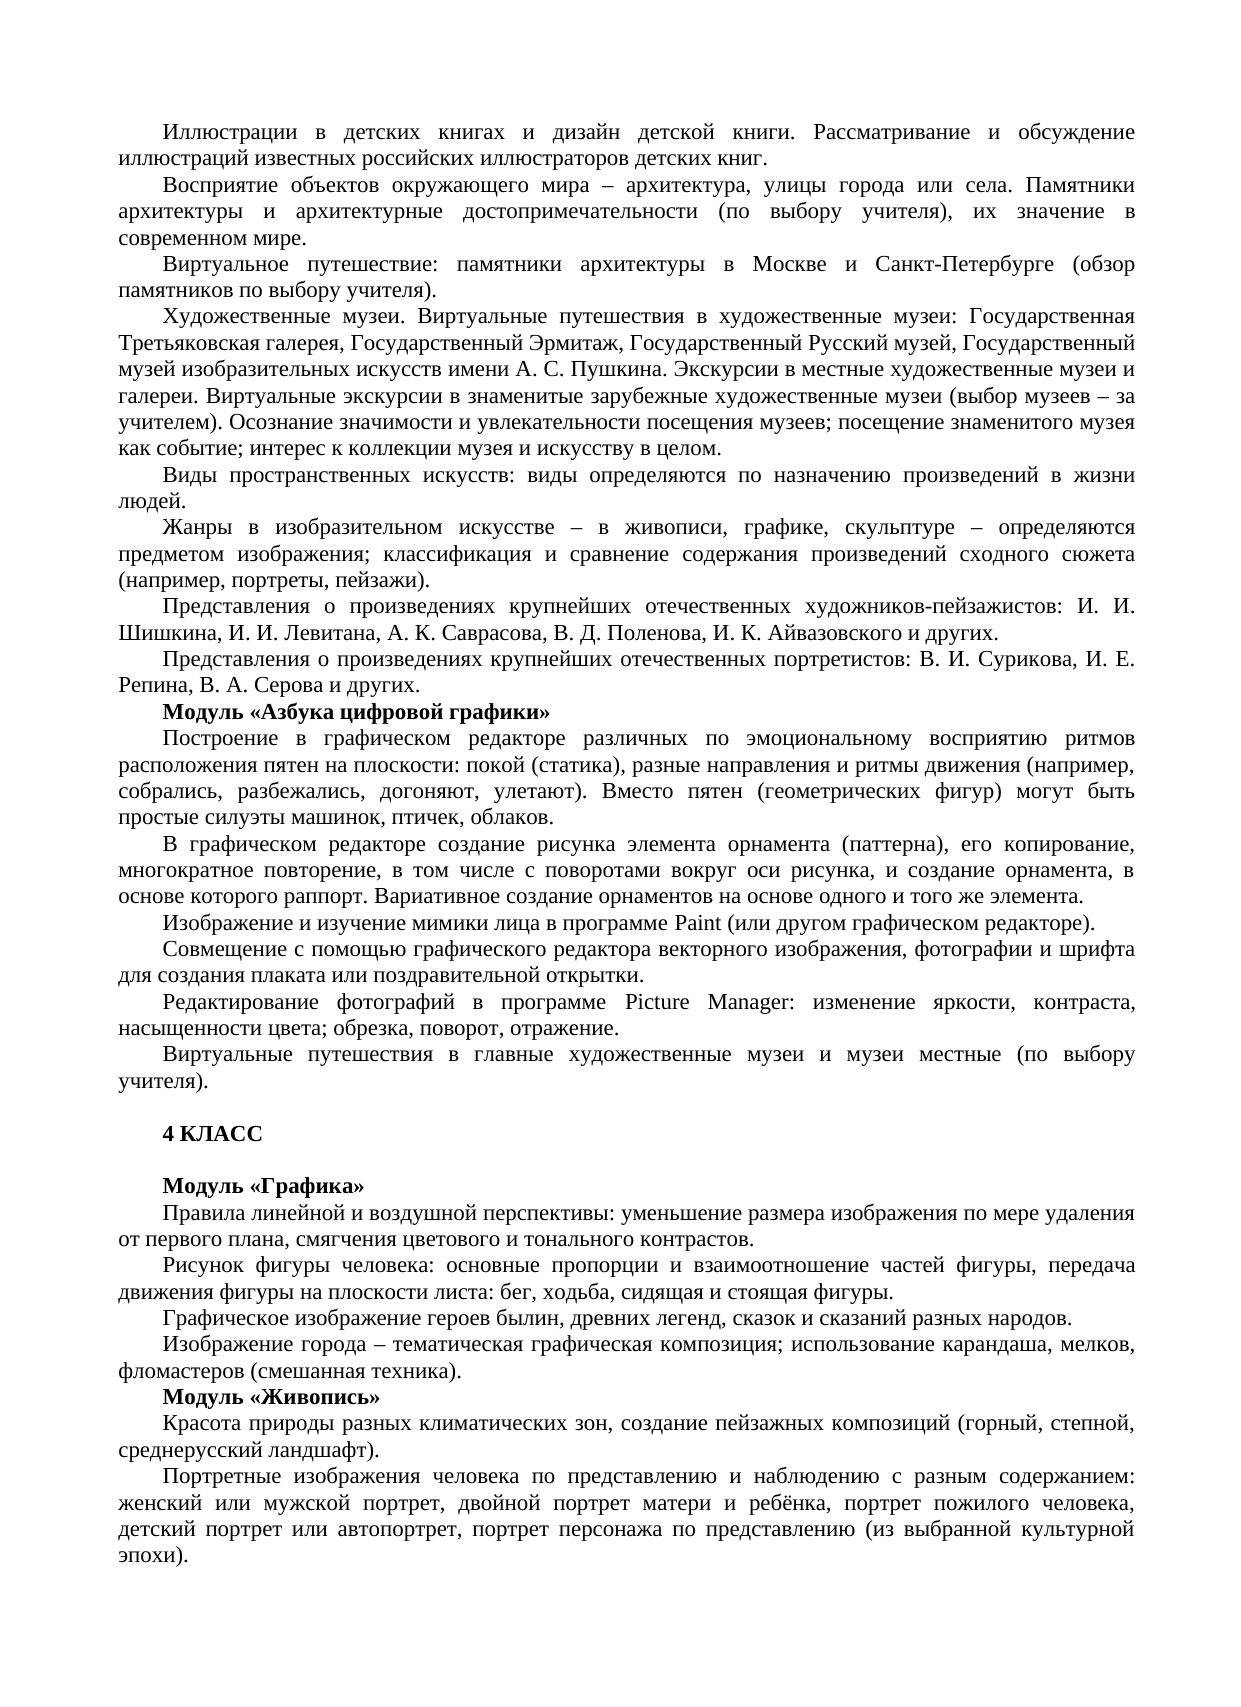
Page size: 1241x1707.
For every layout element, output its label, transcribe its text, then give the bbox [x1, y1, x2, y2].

text Виды пространственных искусств: виды определяются по назначению произведений в жизни людей. [118, 461, 1137, 513]
text Портретные изображения человека по представлению и наблюдению с разным содержанием: женский или мужской портрет, двойной портрет матери и ребёнка, портрет пожилого человека, детский портрет или автопортрет, портрет персонажа по представлению (из выбранной культурной эпохи). [118, 1462, 1137, 1568]
text Изображение города – тематическая графическая композиция; использование карандаша, мелков, фломастеров (смешанная техника). [118, 1330, 1137, 1383]
text Виртуальное путешествие: памятники архитектуры в Москве и Санкт-Петербурге (обзор памятников по выбору учителя). [118, 250, 1137, 303]
text Построение в графическом редакторе различных по эмоциональному восприятию ритмов расположения пятен на плоскости: покой (статика), разные направления и ритмы движения (например, собрались, разбежались, догоняют, улетают). Вместо пятен (геометрических фигур) могут быть простые силуэты машинок, птичек, облаков. [118, 724, 1137, 830]
text Изображение и изучение мимики лица в программе Paint (или другом графическом редакторе). [118, 909, 1137, 935]
text Модуль «Живопись» [118, 1383, 1137, 1409]
text Представления о произведениях крупнейших отечественных художников-пейзажистов: И. И. Шишкина, И. И. Левитана, А. К. Саврасова, В. Д. Поленова, И. К. Айвазовского и других. [118, 592, 1137, 645]
text Модуль «Графика» [118, 1172, 1137, 1199]
text Модуль «Азбука цифровой графики» [118, 698, 1137, 724]
text Графическое изображение героев былин, древних легенд, сказок и сказаний разных народов. [118, 1304, 1137, 1330]
text Рисунок фигуры человека: основные пропорции и взаимоотношение частей фигуры, передача движения фигуры на плоскости листа: бег, ходьба, сидящая и стоящая фигуры. [118, 1251, 1137, 1304]
text Иллюстрации в детских книгах и дизайн детской книги. Рассматривание и обсуждение иллюстраций известных российских иллюстраторов детских книг. [118, 118, 1137, 171]
text Редактирование фотографий в программе Picture Manager: изменение яркости, контраста, насыщенности цвета; обрезка, поворот, отражение. [118, 988, 1137, 1041]
text Правила линейной и воздушной перспективы: уменьшение размера изображения по мере удаления от первого плана, смягчения цветового и тонального контрастов. [118, 1199, 1137, 1251]
text В графическом редакторе создание рисунка элемента орнамента (паттерна), его копирование, многократное повторение, в том числе с поворотами вокруг оси рисунка, и создание орнамента, в основе которого раппорт. Вариативное создание орнаментов на основе одного и того же элемента. [118, 830, 1137, 909]
text Совмещение с помощью графического редактора векторного изображения, фотографии и шрифта для создания плаката или поздравительной открытки. [118, 935, 1137, 988]
text Восприятие объектов окружающего мира – архитектура, улицы города или села. Памятники архитектуры и архитектурные достопримечательности (по выбору учителя), их значение в современном мире. [118, 171, 1137, 250]
text Жанры в изобразительном искусстве – в живописи, графике, скульптуре – определяются предметом изображения; классификация и сравнение содержания произведений сходного сюжета (например, портреты, пейзажи). [118, 513, 1137, 592]
text Виртуальные путешествия в главные художественные музеи и музеи местные (по выбору учителя). [118, 1041, 1137, 1093]
text Художественные музеи. Виртуальные путешествия в художественные музеи: Государственная Третьяковская галерея, Государственный Эрмитаж, Государственный Русский музей, Государственный музей изобразительных искусств имени А. С. Пушкина. Экскурсии в местные художественные музеи и галереи. Виртуальные экскурсии в знаменитые зарубежные художественные музеи (выбор музеев – за учителем). Осознание значимости и увлекательности посещения музеев; посещение знаменитого музея как событие; интерес к коллекции музея и искусству в целом. [118, 303, 1137, 461]
text Красота природы разных климатических зон, создание пейзажных композиций (горный, степной, среднерусский ландшафт). [118, 1409, 1137, 1462]
text Представления о произведениях крупнейших отечественных портретистов: В. И. Сурикова, И. Е. Репина, В. А. Серова и других. [118, 645, 1137, 698]
text 4 КЛАСС [118, 1119, 1137, 1146]
